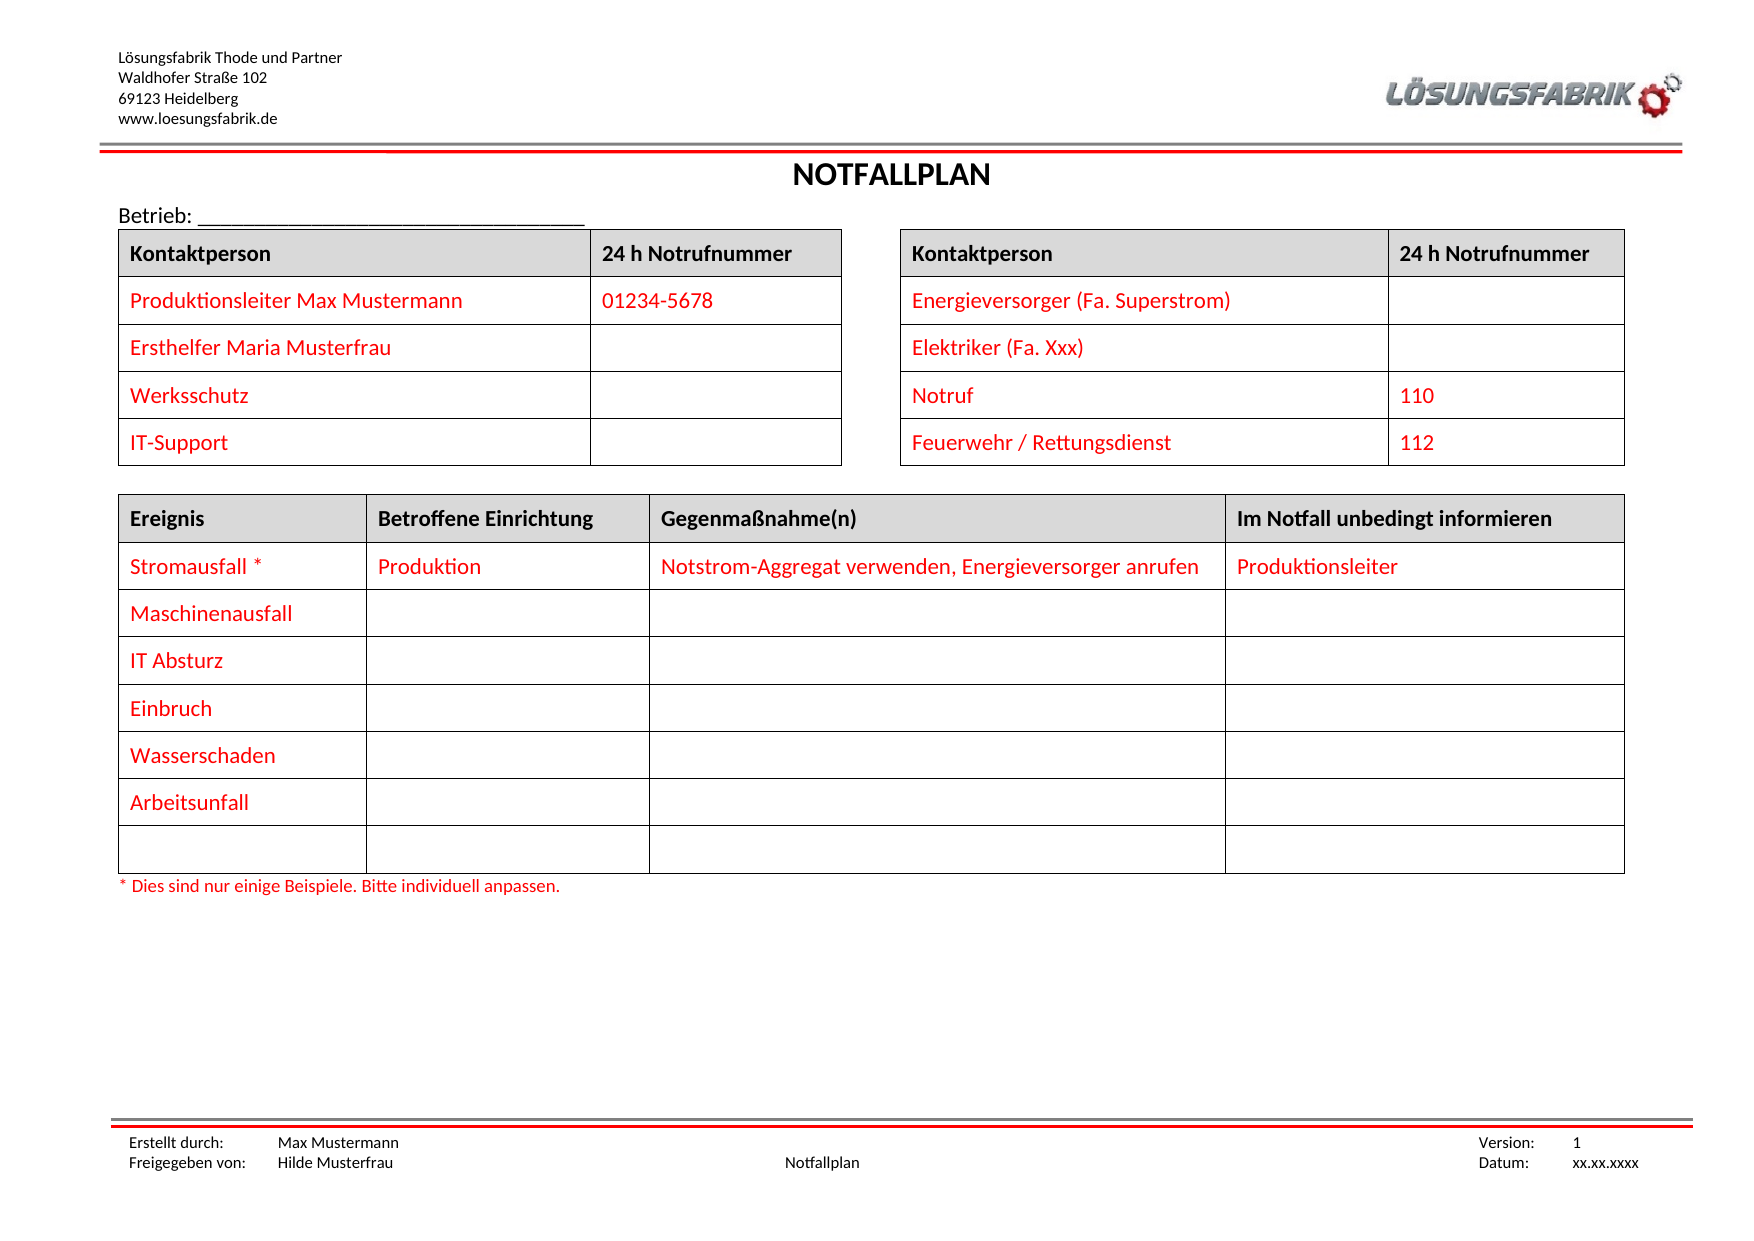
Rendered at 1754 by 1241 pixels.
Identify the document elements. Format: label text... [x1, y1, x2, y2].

table_cell IT Absturz [119, 637, 366, 683]
table_cell [842, 324, 900, 371]
table_cell [650, 590, 1225, 636]
table_cell [367, 732, 649, 778]
table_cell [367, 685, 649, 731]
table_cell Produktionsleiter [1226, 543, 1624, 589]
table_cell Notstrom-Aggregat verwenden, Energieversorger anrufen [650, 543, 1225, 589]
table_cell 01234-5678 [591, 277, 841, 323]
table_header 24 h Notrufnummer [591, 230, 841, 276]
table_cell Einbruch [119, 685, 366, 731]
table_cell [1226, 590, 1624, 636]
table_header Kontaktperson [901, 230, 1388, 276]
table_cell [1226, 826, 1624, 873]
table_cell [650, 826, 1225, 873]
table_header Ereignis [119, 495, 366, 542]
table_cell [1389, 325, 1624, 371]
table_cell [842, 276, 900, 323]
table_cell Notruf [901, 372, 1388, 418]
table_cell Ersthelfer Maria Musterfrau [119, 325, 590, 371]
table_cell [842, 371, 900, 418]
table_cell [1226, 637, 1624, 683]
text * Dies sind nur einige Beispiele. Bitte individuell anpassen. [118, 874, 1665, 897]
table_cell [1389, 277, 1624, 323]
table_header Betroffene Einrichtung [367, 495, 649, 542]
table_cell [650, 732, 1225, 778]
picture [1361, 51, 1707, 140]
table_cell [650, 685, 1225, 731]
table_cell Maschinenausfall [119, 590, 366, 636]
table_cell [591, 325, 841, 371]
table_header [842, 229, 900, 276]
table_cell IT-Support [119, 419, 590, 465]
table_cell [367, 779, 649, 825]
table_cell [591, 372, 841, 418]
table_cell [1226, 685, 1624, 731]
table_cell Produktion [367, 543, 649, 589]
table_cell Energieversorger (Fa. Superstrom) [901, 277, 1388, 323]
table_cell Wasserschaden [119, 732, 366, 778]
table_header Kontaktperson [119, 230, 590, 276]
table_cell Produktionsleiter Max Mustermann [119, 277, 590, 323]
table_cell [1226, 779, 1624, 825]
table_cell Feuerwehr / Rettungsdienst [901, 419, 1388, 465]
text Betrieb: __________________________________ [118, 201, 1665, 229]
table_cell Werksschutz [119, 372, 590, 418]
table_cell 110 [1389, 372, 1624, 418]
table_cell [367, 590, 649, 636]
table_cell [650, 637, 1225, 683]
table_cell [119, 826, 366, 873]
table_cell Elektriker (Fa. Xxx) [901, 325, 1388, 371]
table_header Im Notfall unbedingt informieren [1226, 495, 1624, 542]
table_cell 112 [1389, 419, 1624, 465]
table_cell [842, 418, 900, 465]
table_cell [367, 826, 649, 873]
table_cell [650, 779, 1225, 825]
table_header 24 h Notrufnummer [1389, 230, 1624, 276]
table_cell [591, 419, 841, 465]
table_cell Arbeitsunfall [119, 779, 366, 825]
table_cell [367, 637, 649, 683]
table_cell [1226, 732, 1624, 778]
table_cell Stromausfall * [119, 543, 366, 589]
table_header Gegenmaßnahme(n) [650, 495, 1225, 542]
